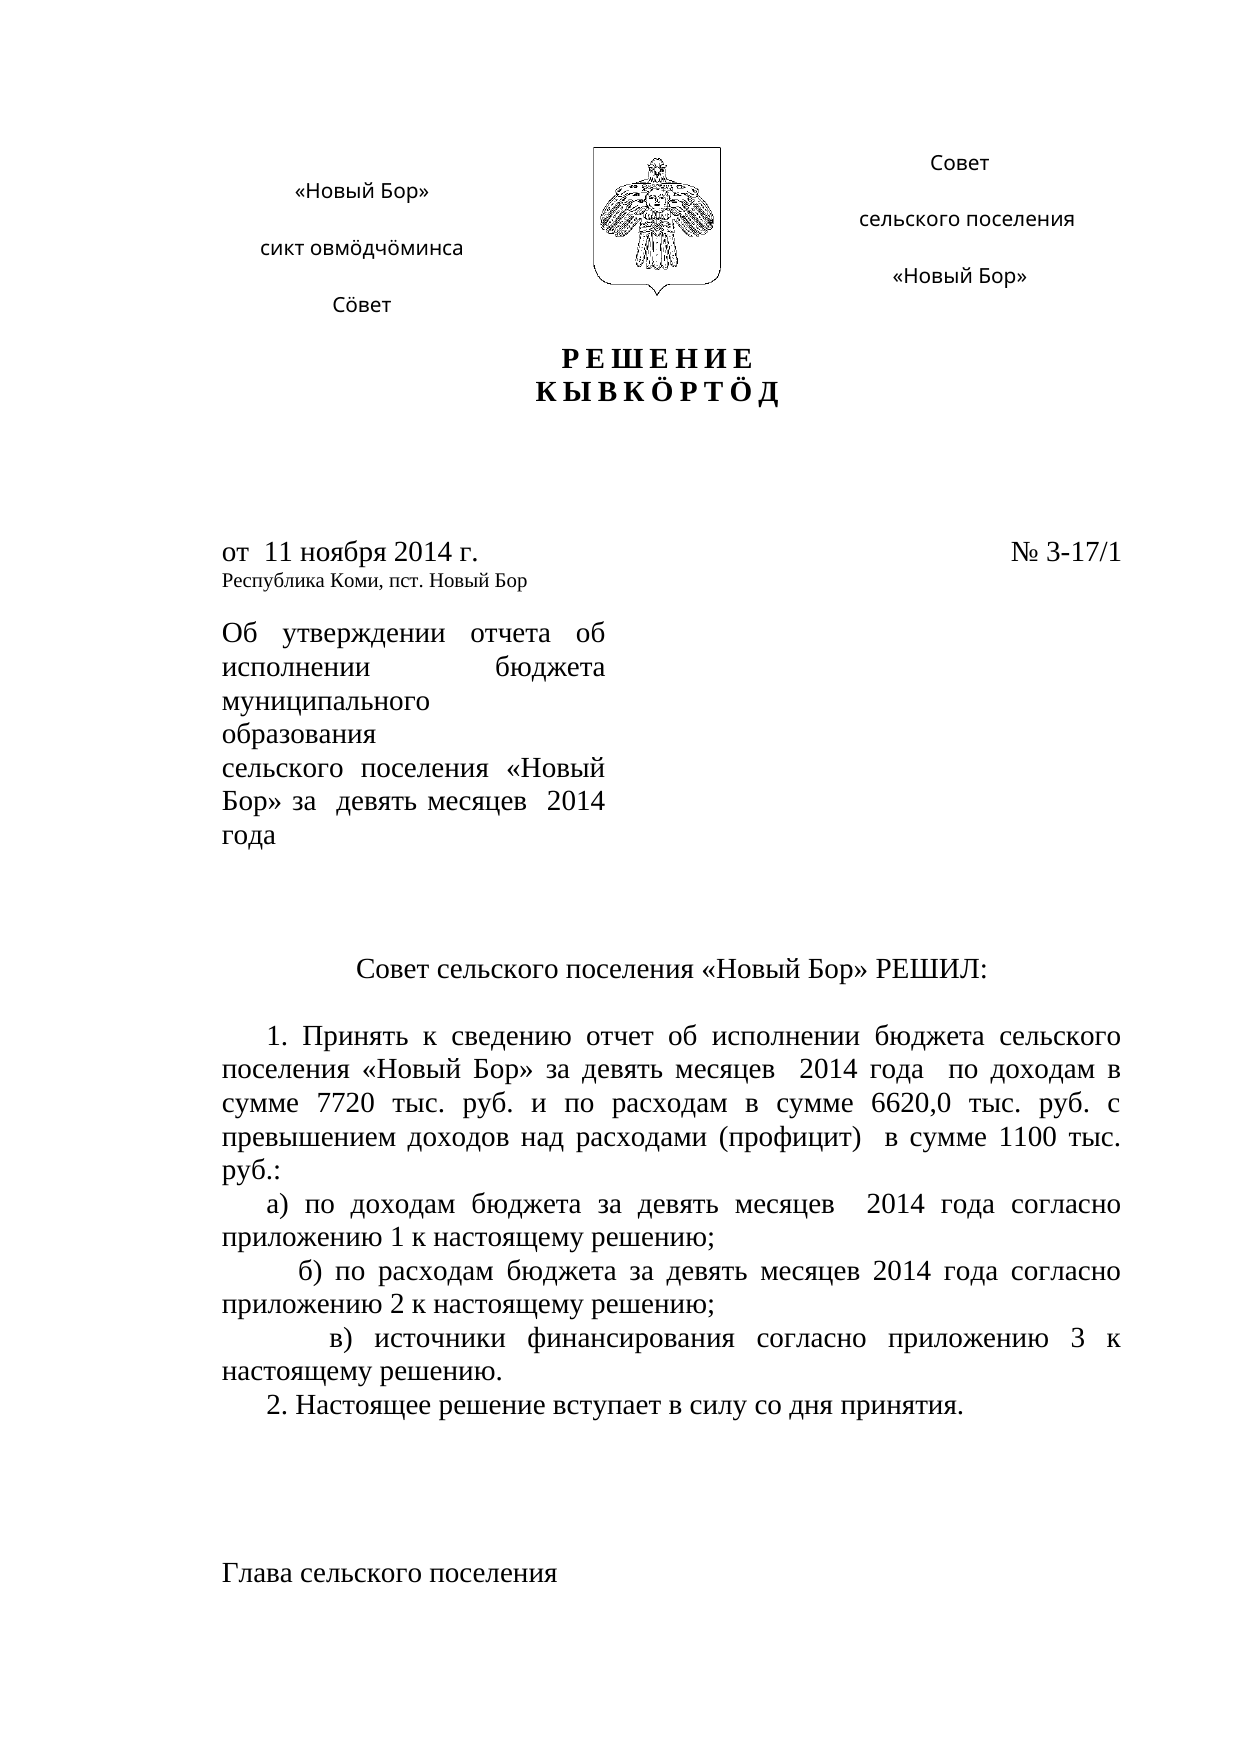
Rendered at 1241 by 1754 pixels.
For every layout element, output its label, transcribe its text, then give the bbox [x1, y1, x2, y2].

text 2. Настоящее решение вступает в силу со дня принятия. [222, 1387, 1122, 1421]
text Совет сельского поселения «Новый Бор» РЕШИЛ: [222, 951, 1122, 984]
subtitle КЫВКÖРТÖД [517, 374, 797, 408]
text Сöвет [222, 290, 502, 318]
text «Новый Бор» [797, 261, 1122, 290]
text 1. Принять к сведению отчет об исполнении бюджета сельского поселения «Новый Бор» за девять месяцев 2014 года по доходам в сумме 7720 тыс. руб. и по расходам в сумме 6620,0 тыс. руб. с превышением доходов над расходами (профицит) в сумме 1100 тыс. руб.: [222, 1018, 1122, 1186]
text в) источники финансирования согласно приложению 3 к настоящему решению. [222, 1320, 1122, 1387]
text Глава сельского поселения [222, 1555, 1122, 1588]
subtitle от 11 ноября 2014 г. № 3-17/1 [222, 534, 1122, 567]
text сикт овмöдчöминса [222, 233, 502, 261]
text «Новый Бор» [222, 176, 502, 204]
text Об утверждении отчета об исполнении бюджета муниципального образования [222, 616, 605, 750]
picture [587, 147, 727, 298]
text Совет [797, 148, 1122, 176]
text сельского поселения [797, 204, 1137, 233]
text сельского поселения «Новый Бор» за девять месяцев 2014 года [222, 750, 605, 850]
subtitle РЕШЕНИЕ [517, 341, 797, 374]
text а) по доходам бюджета за девять месяцев 2014 года согласно приложению 1 к настоящему решению; [222, 1186, 1122, 1253]
text б) по расходам бюджета за девять месяцев 2014 года согласно приложению 2 к настоящему решению; [222, 1253, 1122, 1320]
text Республика Коми, пст. Новый Бор [222, 567, 1122, 592]
